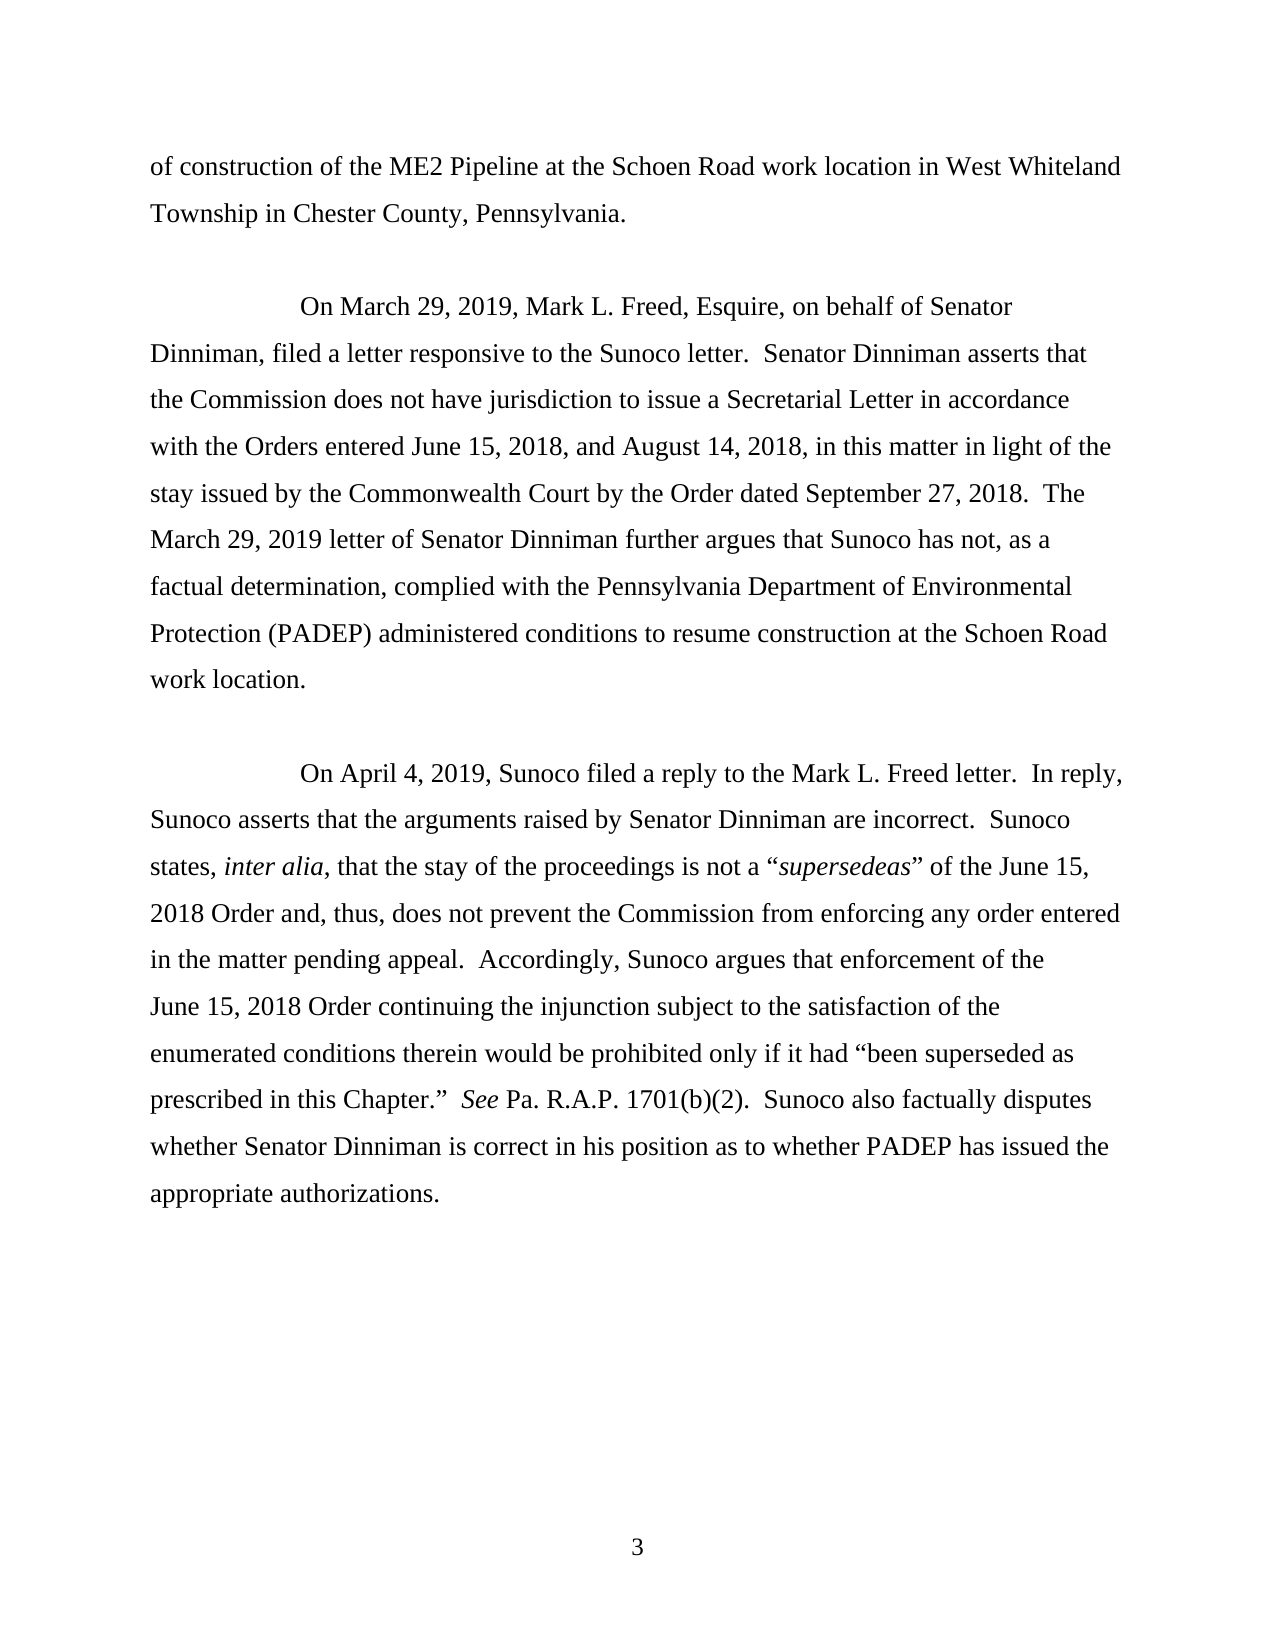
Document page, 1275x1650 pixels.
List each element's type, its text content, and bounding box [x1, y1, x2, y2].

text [150, 150, 1125, 228]
text On March 29, 2019, Mark L. Freed, Esquire, on behalf of Senator Dinniman, filed a letter responsive to the Sunoco letter. Senator Dinniman asserts that the Commission does not have jurisdiction to issue a Secretarial Letter in accordance with the Orders entered June 15, 2018, and August 14, 2018, in this matter in light of the stay issued by the Commonwealth Court by the Order dated September 27, 2018. The March 29, 2019 letter of Senator Dinniman further argues that Sunoco has not, as a factual determination, complied with the Pennsylvania Department of Environmental Protection (PADEP) administered conditions to resume construction at the Schoen Road work location. [150, 290, 1125, 694]
text On April 4, 2019, Sunoco filed a reply to the Mark L. Freed letter. In reply, Sunoco asserts that the arguments raised by Senator Dinniman are incorrect. Sunoco states, inter alia, that the stay of the proceedings is not a “supersedeas” of the June 15, 2018 Order and, thus, does not prevent the Commission from enforcing any order entered in the matter pending appeal. Accordingly, Sunoco argues that enforcement of the June 15, 2018 Order continuing the injunction subject to the satisfaction of the enumerated conditions therein would be prohibited only if it had “been superseded as prescribed in this Chapter.” See Pa. R.A.P. 1701(b)(2). Sunoco also factually disputes whether Senator Dinniman is correct in his position as to whether PADEP has issued the appropriate authorizations. [150, 757, 1125, 1208]
